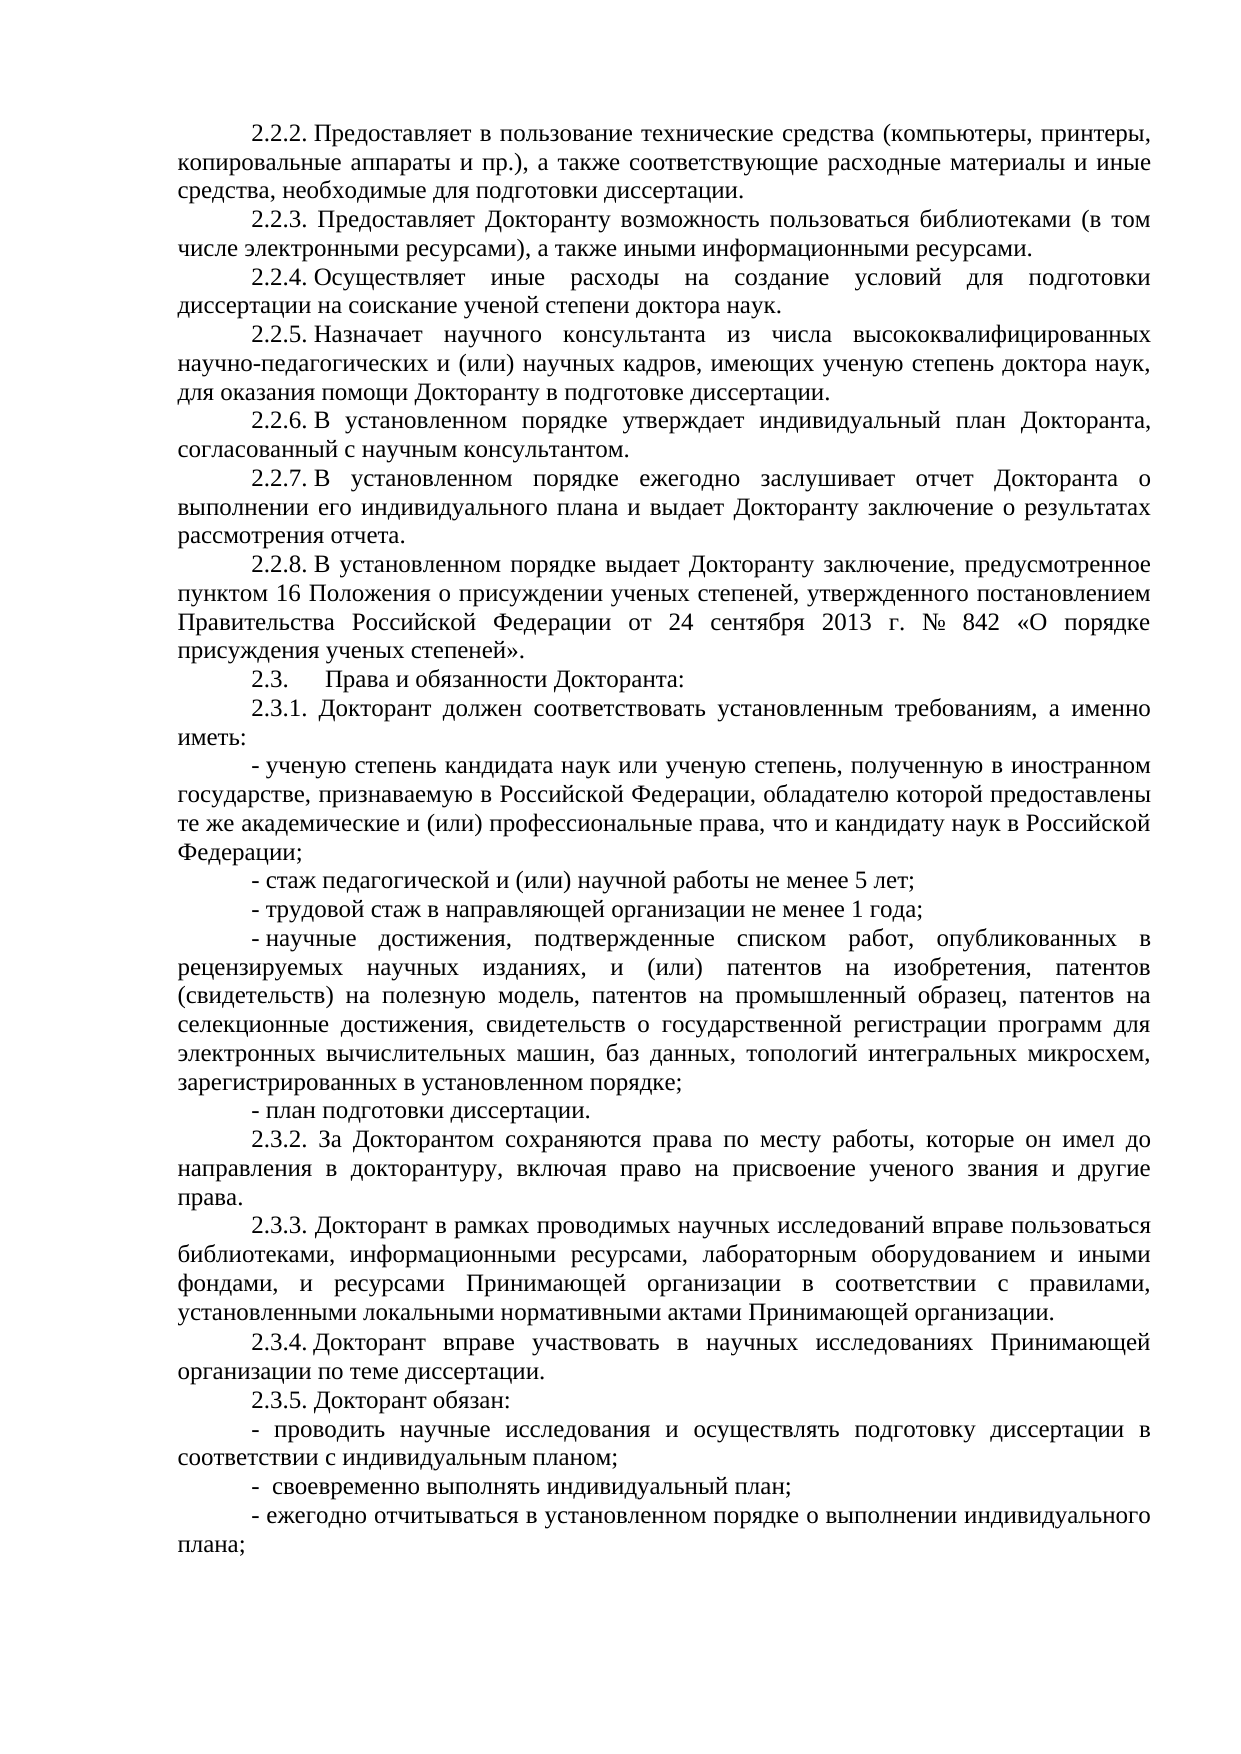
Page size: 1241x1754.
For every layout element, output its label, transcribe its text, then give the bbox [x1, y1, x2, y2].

text 2.3.1. Докторант должен соответствовать установленным требованиям, а именно иметь: [177, 693, 1152, 751]
text 2.2.7. В установленном порядке ежегодно заслушивает отчет Докторанта о выполнении его индивидуального плана и выдает Докторанту заключение о результатах рассмотрения отчета. [177, 463, 1152, 549]
text 2.3.5. Докторант обязан: [177, 1385, 1152, 1414]
text 2.3.3. Докторант в рамках проводимых научных исследований вправе пользоваться библиотеками, информационными ресурсами, лабораторным оборудованием и иными фондами, и ресурсами Принимающей организации в соответствии с правилами, установленными локальными нормативными актами Принимающей организации. [177, 1211, 1152, 1326]
text - ежегодно отчитываться в установленном порядке о выполнении индивидуального плана; [177, 1500, 1152, 1557]
text 2.2.6. В установленном порядке утверждает индивидуальный план Докторанта, согласованный с научным консультантом. [177, 406, 1152, 463]
list Права и обязанности Докторанта: [177, 664, 1152, 693]
text 2.2.3. Предоставляет Докторанту возможность пользоваться библиотеками (в том числе электронными ресурсами), а также иными информационными ресурсами. [177, 204, 1152, 262]
text - план подготовки диссертации. [177, 1096, 1152, 1124]
text 2.3.2. За Докторантом сохраняются права по месту работы, которые он имел до направления в докторантуру, включая право на присвоение ученого звания и другие права. [177, 1124, 1152, 1211]
text 2.2.4. Осуществляет иные расходы на создание условий для подготовки диссертации на соискание ученой степени доктора наук. [177, 262, 1152, 319]
text - проводить научные исследования и осуществлять подготовку диссертации в соответствии с индивидуальным планом; [177, 1414, 1152, 1471]
text - ученую степень кандидата наук или ученую степень, полученную в иностранном государстве, признаваемую в Российской Федерации, обладателю которой предоставлены те же академические и (или) профессиональные права, что и кандидату наук в Российской Федерации; [177, 751, 1152, 866]
text - научные достижения, подтвержденные списком работ, опубликованных в рецензируемых научных изданиях, и (или) патентов на изобретения, патентов (свидетельств) на полезную модель, патентов на промышленный образец, патентов на селекционные достижения, свидетельств о государственной регистрации программ для электронных вычислительных машин, баз данных, топологий интегральных микросхем, зарегистрированных в установленном порядке; [177, 923, 1152, 1096]
text 2.2.2. Предоставляет в пользование технические средства (компьютеры, принтеры, копировальные аппараты и пр.), а также соответствующие расходные материалы и иные средства, необходимые для подготовки диссертации. [177, 118, 1152, 204]
text - стаж педагогической и (или) научной работы не менее 5 лет; [177, 866, 1152, 894]
text 2.2.8. В установленном порядке выдает Докторанту заключение, предусмотренное пунктом 16 Положения о присуждении ученых степеней, утвержденного постановлением Правительства Российской Федерации от 24 сентября 2013 г. № 842 «О порядке присуждения ученых степеней». [177, 549, 1152, 664]
text - своевременно выполнять индивидуальный план; [177, 1471, 1152, 1500]
text - трудовой стаж в направляющей организации не менее 1 года; [177, 894, 1152, 923]
text 2.3.4. Докторант вправе участвовать в научных исследованиях Принимающей организации по теме диссертации. [177, 1326, 1152, 1385]
text 2.2.5. Назначает научного консультанта из числа высококвалифицированных научно-педагогических и (или) научных кадров, имеющих ученую степень доктора наук, для оказания помощи Докторанту в подготовке диссертации. [177, 319, 1152, 406]
